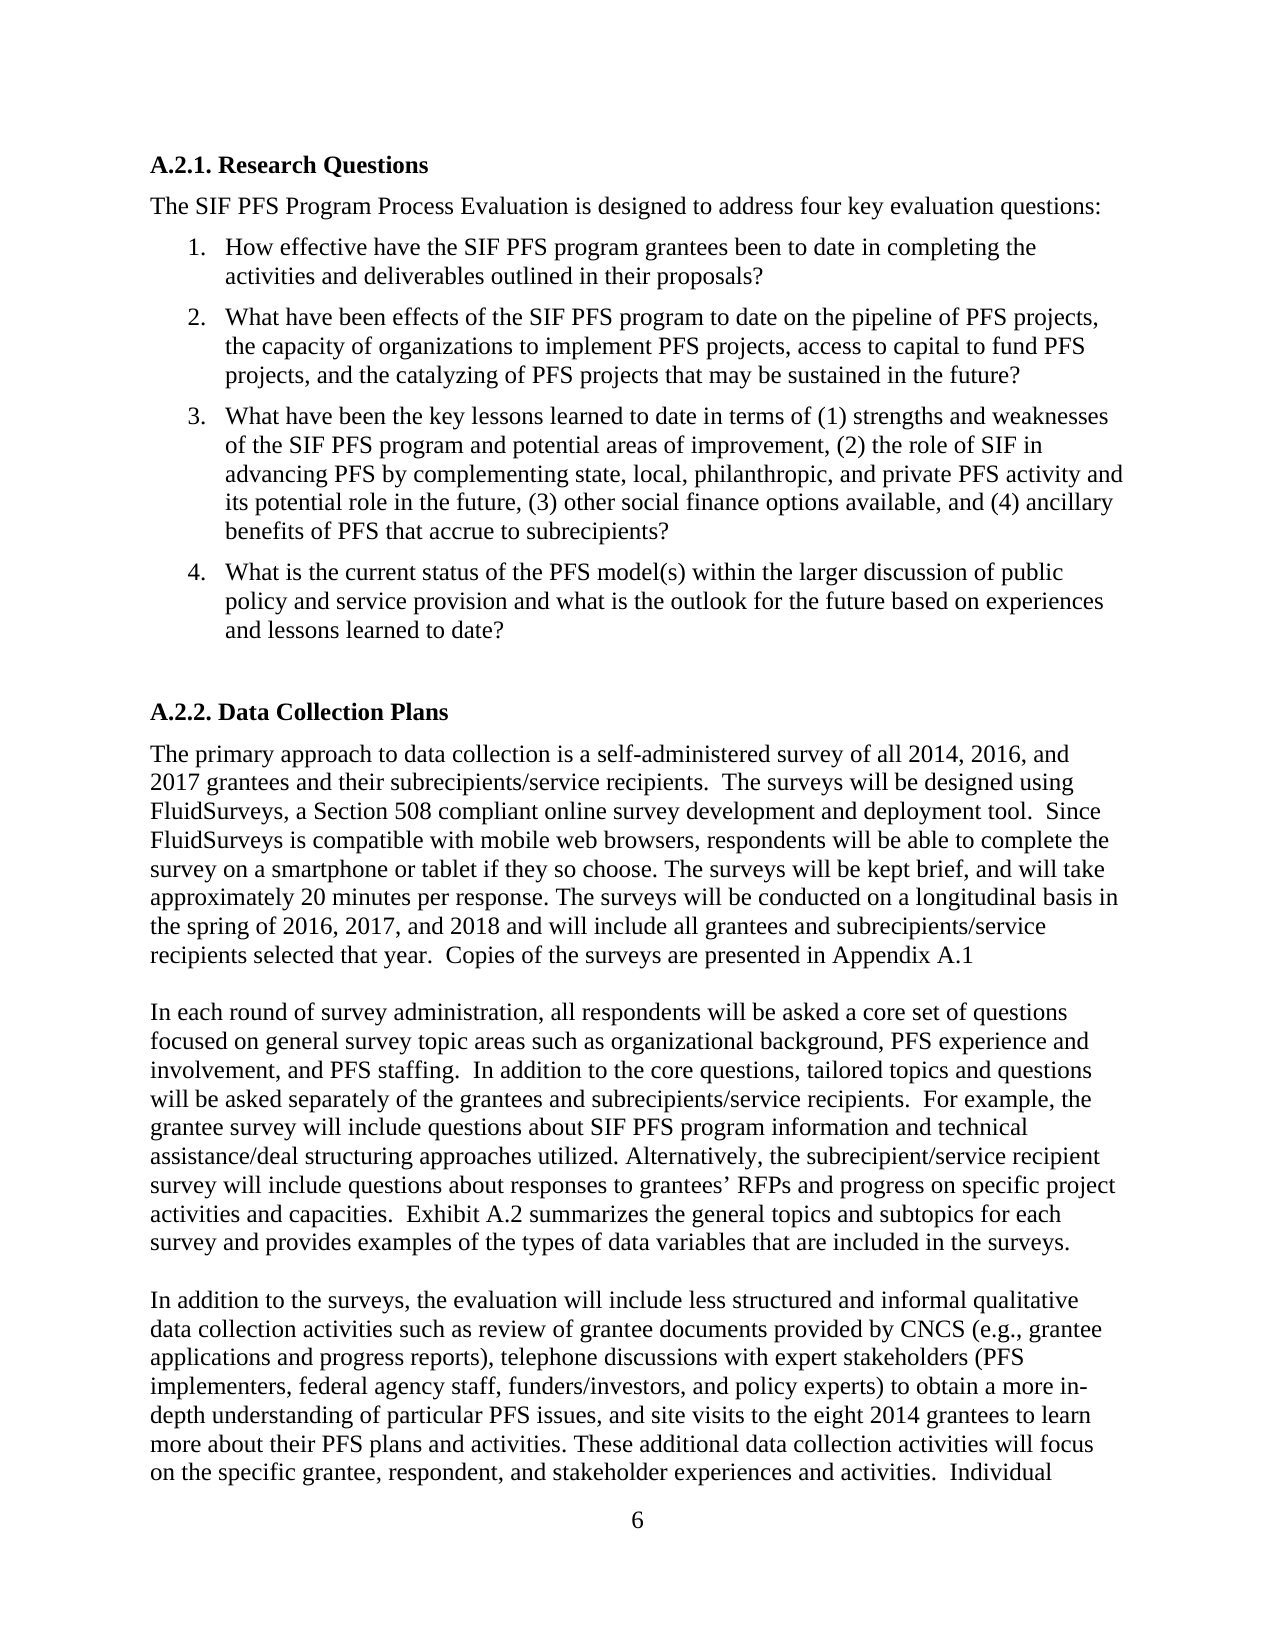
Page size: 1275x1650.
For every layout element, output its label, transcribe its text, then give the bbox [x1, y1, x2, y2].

text A.2.1. Research Questions [150, 150, 1125, 179]
list What is the current status of the PFS model(s) within the larger discussion of public policy and service provision and what is the outlook for the future based on experiences and lessons learned to date? [187, 557, 1125, 644]
list What have been effects of the SIF PFS program to date on the pipeline of PFS projects, the capacity of organizations to implement PFS projects, access to capital to fund PFS projects, and the catalyzing of PFS projects that may be sustained in the future? [187, 302, 1125, 389]
text In addition to the surveys, the evaluation will include less structured and informal qualitative data collection activities such as review of grantee documents provided by CNCS (e.g., grantee applications and progress reports), telephone discussions with expert stakeholders (PFS implementers, federal agency staff, funders/investors, and policy experts) to obtain a more in-depth understanding of particular PFS issues, and site visits to the eight 2014 grantees to learn more about their PFS plans and activities. These additional data collection activities will focus on the specific grantee, respondent, and stakeholder experiences and activities. Individual [150, 1285, 1125, 1486]
text A.2.2. Data Collection Plans [150, 697, 1125, 726]
list How effective have the SIF PFS program grantees been to date in completing the activities and deliverables outlined in their proposals? [187, 232, 1125, 290]
text In each round of survey administration, all respondents will be asked a core set of questions focused on general survey topic areas such as organizational background, PFS experience and involvement, and PFS staffing. In addition to the core questions, tailored topics and questions will be asked separately of the grantees and subrecipients/service recipients. For example, the grantee survey will include questions about SIF PFS program information and technical assistance/deal structuring approaches utilized. Alternatively, the subrecipient/service recipient survey will include questions about responses to grantees’ RFPs and progress on specific project activities and capacities. Exhibit A.2 summarizes the general topics and subtopics for each survey and provides examples of the types of data variables that are included in the surveys. [150, 997, 1125, 1256]
list What have been the key lessons learned to date in terms of (1) strengths and weaknesses of the SIF PFS program and potential areas of improvement, (2) the role of SIF in advancing PFS by complementing state, local, philanthropic, and private PFS activity and its potential role in the future, (3) other social finance options available, and (4) ancillary benefits of PFS that accrue to subrecipients? [187, 401, 1125, 545]
text The primary approach to data collection is a self-administered survey of all 2014, 2016, and 2017 grantees and their subrecipients/service recipients. The surveys will be designed using FluidSurveys, a Section 508 compliant online survey development and deployment tool. Since FluidSurveys is compatible with mobile web browsers, respondents will be able to complete the survey on a smartphone or tablet if they so choose. The surveys will be kept brief, and will take approximately 20 minutes per response. The surveys will be conducted on a longitudinal basis in the spring of 2016, 2017, and 2018 and will include all grantees and subrecipients/service recipients selected that year. Copies of the surveys are presented in Appendix A.1 [150, 739, 1125, 969]
text The SIF PFS Program Process Evaluation is designed to address four key evaluation questions: [150, 191, 1125, 220]
